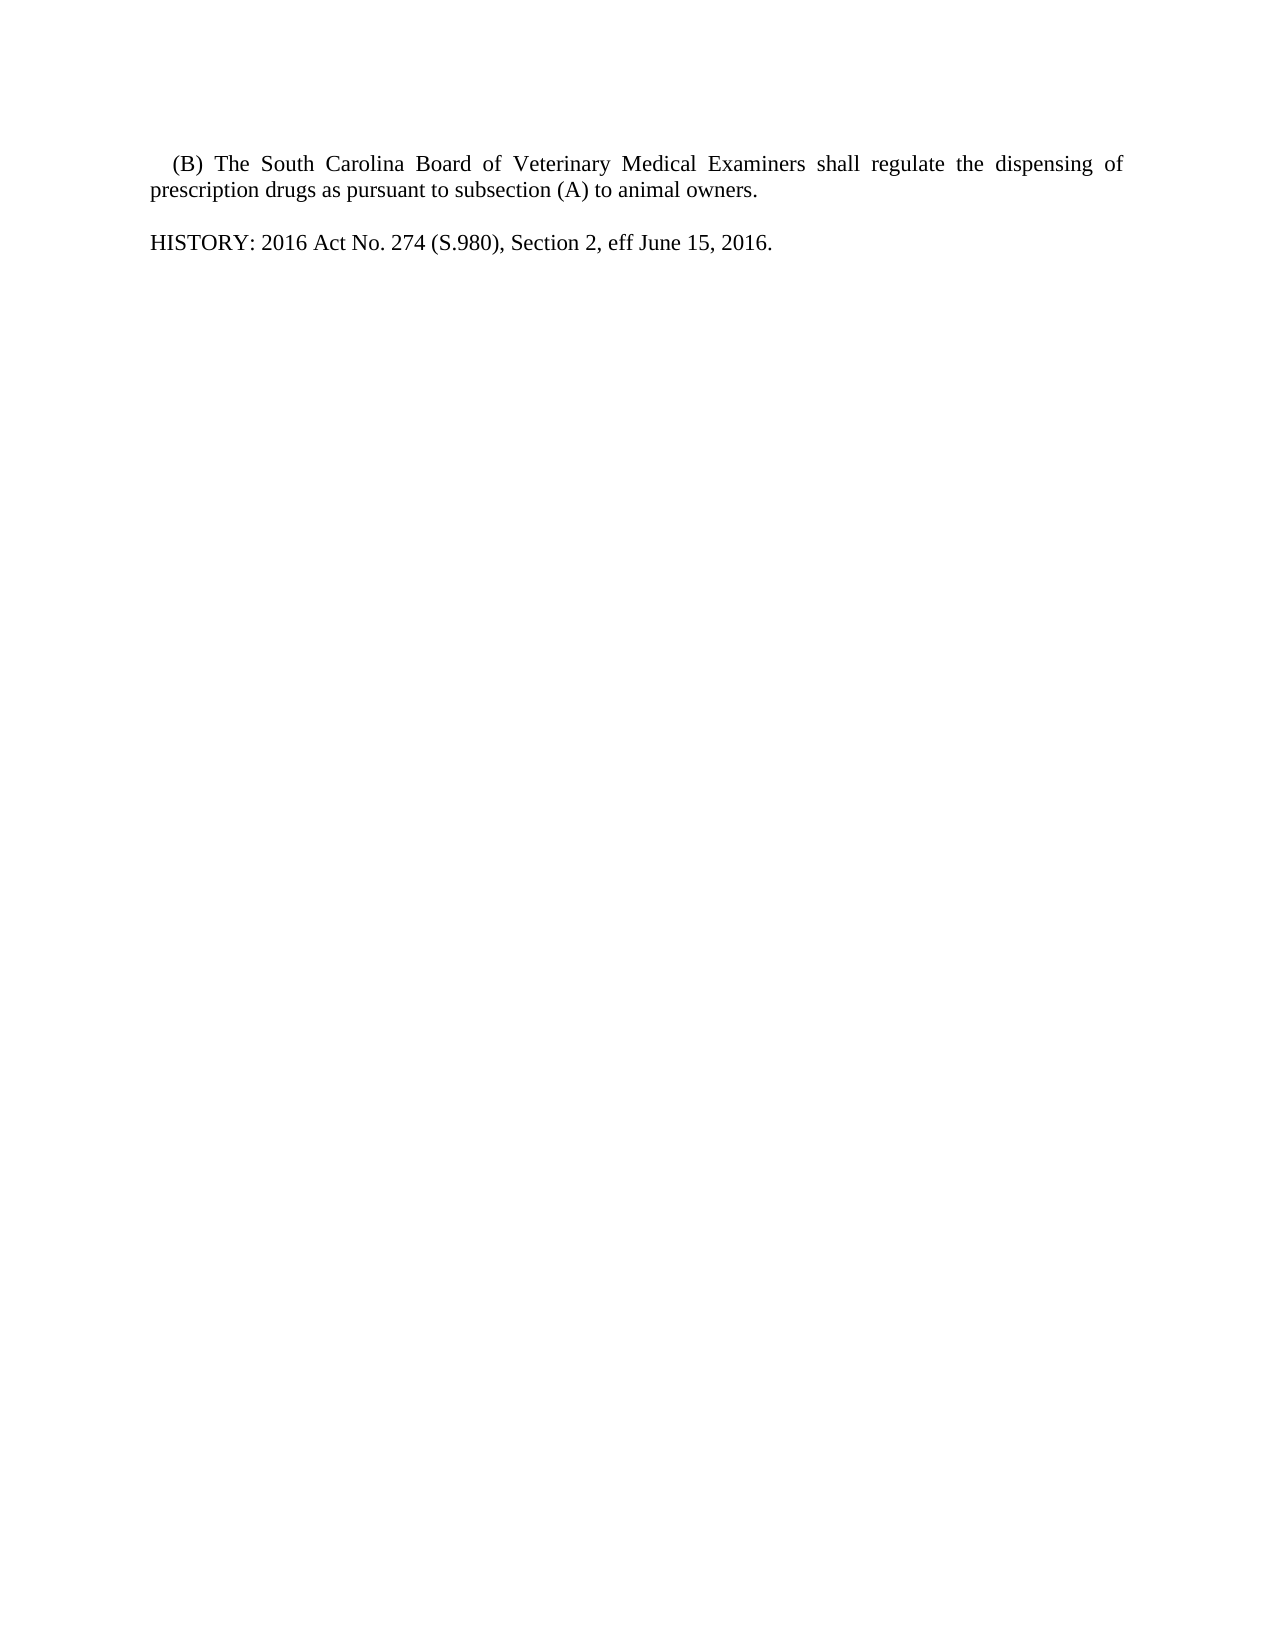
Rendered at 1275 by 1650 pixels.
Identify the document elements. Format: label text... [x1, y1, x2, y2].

text (B) The South Carolina Board of Veterinary Medical Examiners shall regulate the dispensing of prescription drugs as pursuant to subsection (A) to animal owners. [150, 150, 1125, 203]
text HISTORY: 2016 Act No. 274 (S.980), Section 2, eff June 15, 2016. [150, 229, 1125, 255]
